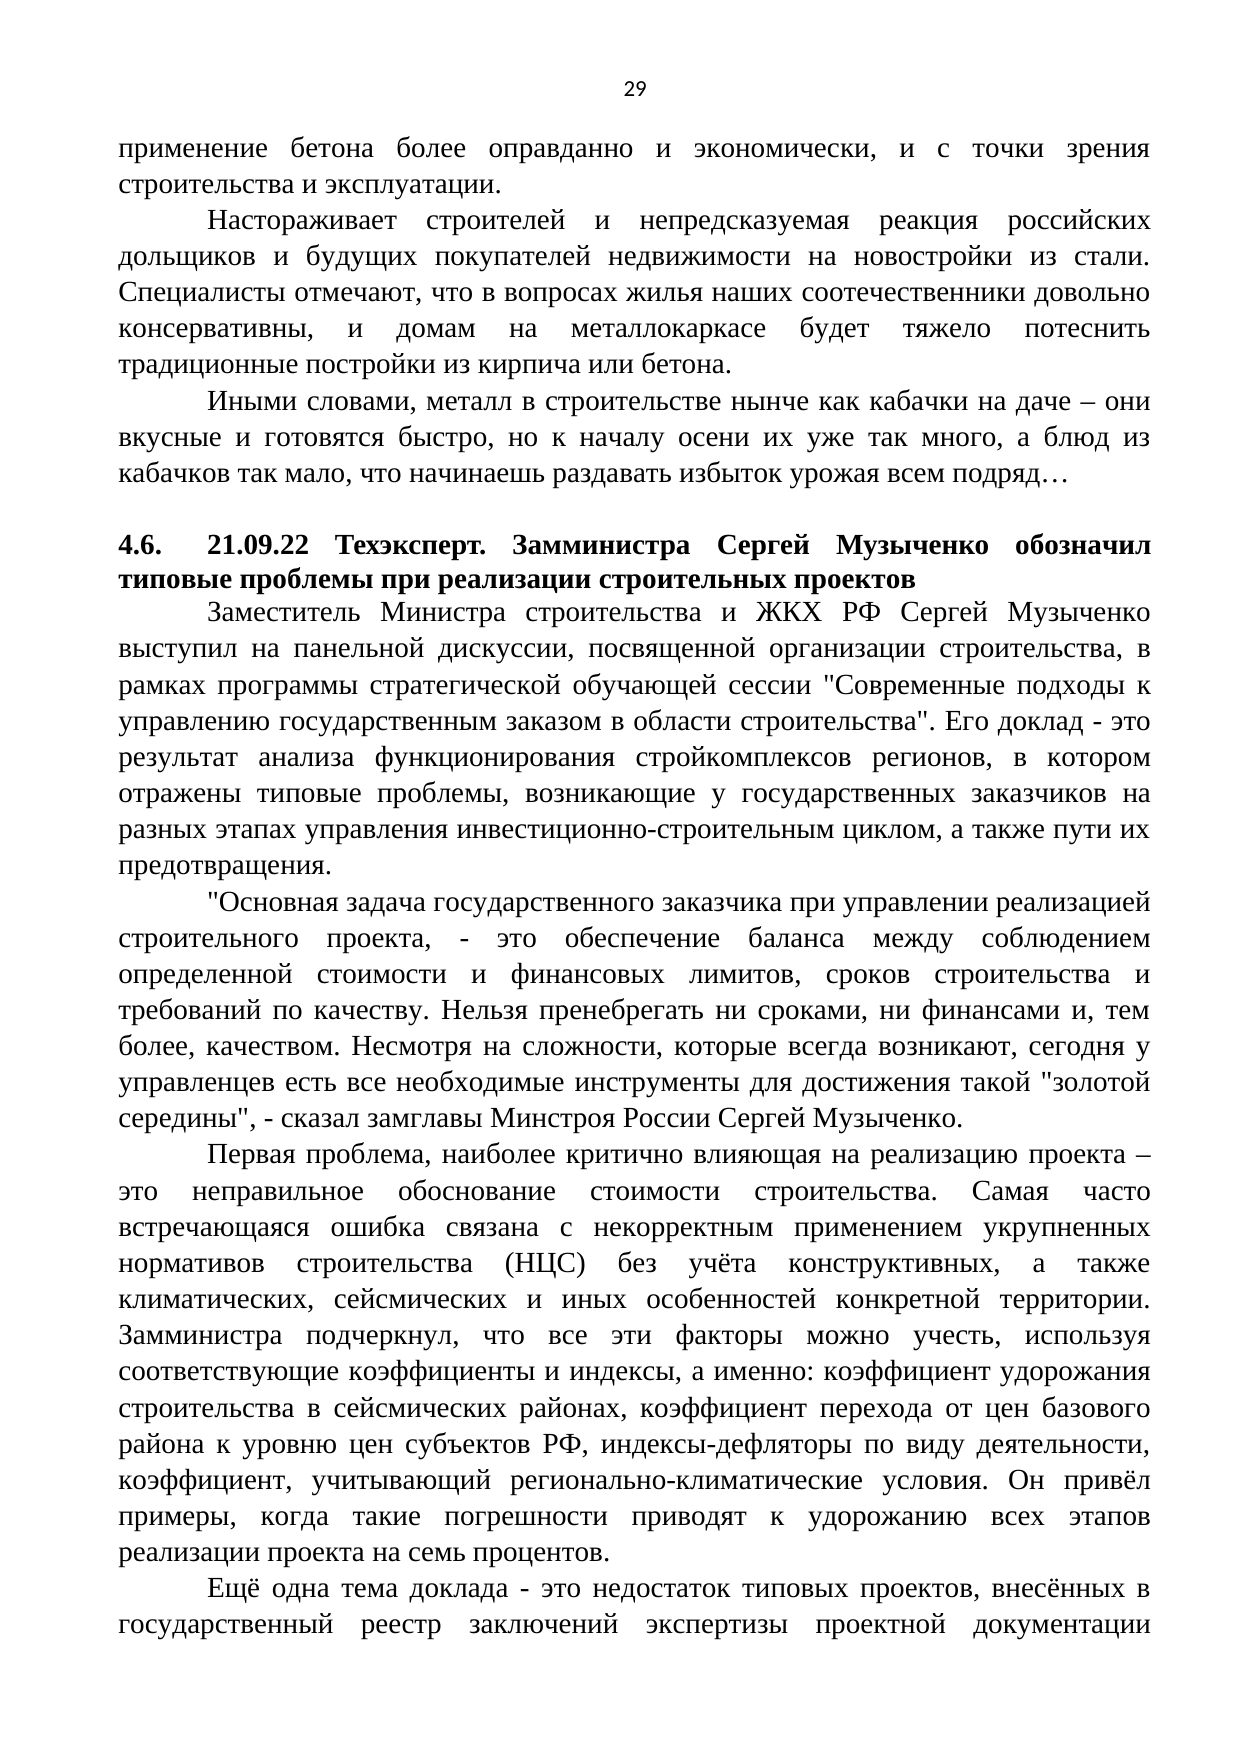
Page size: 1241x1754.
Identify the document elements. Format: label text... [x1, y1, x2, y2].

text Заместитель Министра строительства и ЖКХ РФ Сергей Музыченко выступил на панельной дискуссии, посвященной организации строительства, в рамках программы стратегической обучающей сессии "Современные подходы к управлению государственным заказом в области строительства". Его доклад - это результат анализа функционирования стройкомплексов регионов, в котором отражены типовые проблемы, возникающие у государственных заказчиков на разных этапах управления инвестиционно-строительным циклом, а также пути их предотвращения. [118, 594, 1152, 881]
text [118, 130, 1152, 199]
text "Основная задача государственного заказчика при управлении реализацией строительного проекта, - это обеспечение баланса между соблюдением определенной стоимости и финансовых лимитов, сроков строительства и требований по качеству. Нельзя пренебрегать ни сроками, ни финансами и, тем более, качеством. Несмотря на сложности, которые всегда возникают, сегодня у управленцев есть все необходимые инструменты для достижения такой "золотой середины", - сказал замглавы Минстроя России Сергей Музыченко. [118, 884, 1152, 1134]
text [118, 1570, 1152, 1640]
text Настораживает строителей и непредсказуемая реакция российских дольщиков и будущих покупателей недвижимости на новостройки из стали. Специалисты отмечают, что в вопросах жилья наших соотечественники довольно консервативны, и домам на металлокаркасе будет тяжело потеснить традиционные постройки из кирпича или бетона. [118, 202, 1152, 380]
subtitle 21.09.22 Техэксперт. Замминистра Сергей Музыченко обозначил типовые проблемы при реализации строительных проектов [118, 527, 1152, 594]
text Первая проблема, наиболее критично влияющая на реализацию проекта – это неправильное обоснование стоимости строительства. Самая часто встречающаяся ошибка связана с некорректным применением укрупненных нормативов строительства (НЦС) без учёта конструктивных, а также климатических, сейсмических и иных особенностей конкретной территории. Замминистра подчеркнул, что все эти факторы можно учесть, используя соответствующие коэффициенты и индексы, а именно: коэффициент удорожания строительства в сейсмических районах, коэффициент перехода от цен базового района к уровню цен субъектов РФ, индексы-дефляторы по виду деятельности, коэффициент, учитывающий регионально-климатические условия. Он привёл примеры, когда такие погрешности приводят к удорожанию всех этапов реализации проекта на семь процентов. [118, 1137, 1152, 1568]
text Иными словами, металл в строительстве нынче как кабачки на даче – они вкусные и готовятся быстро, но к началу осени их уже так много, а блюд из кабачков так мало, что начинаешь раздавать избыток урожая всем подряд… [118, 383, 1152, 489]
